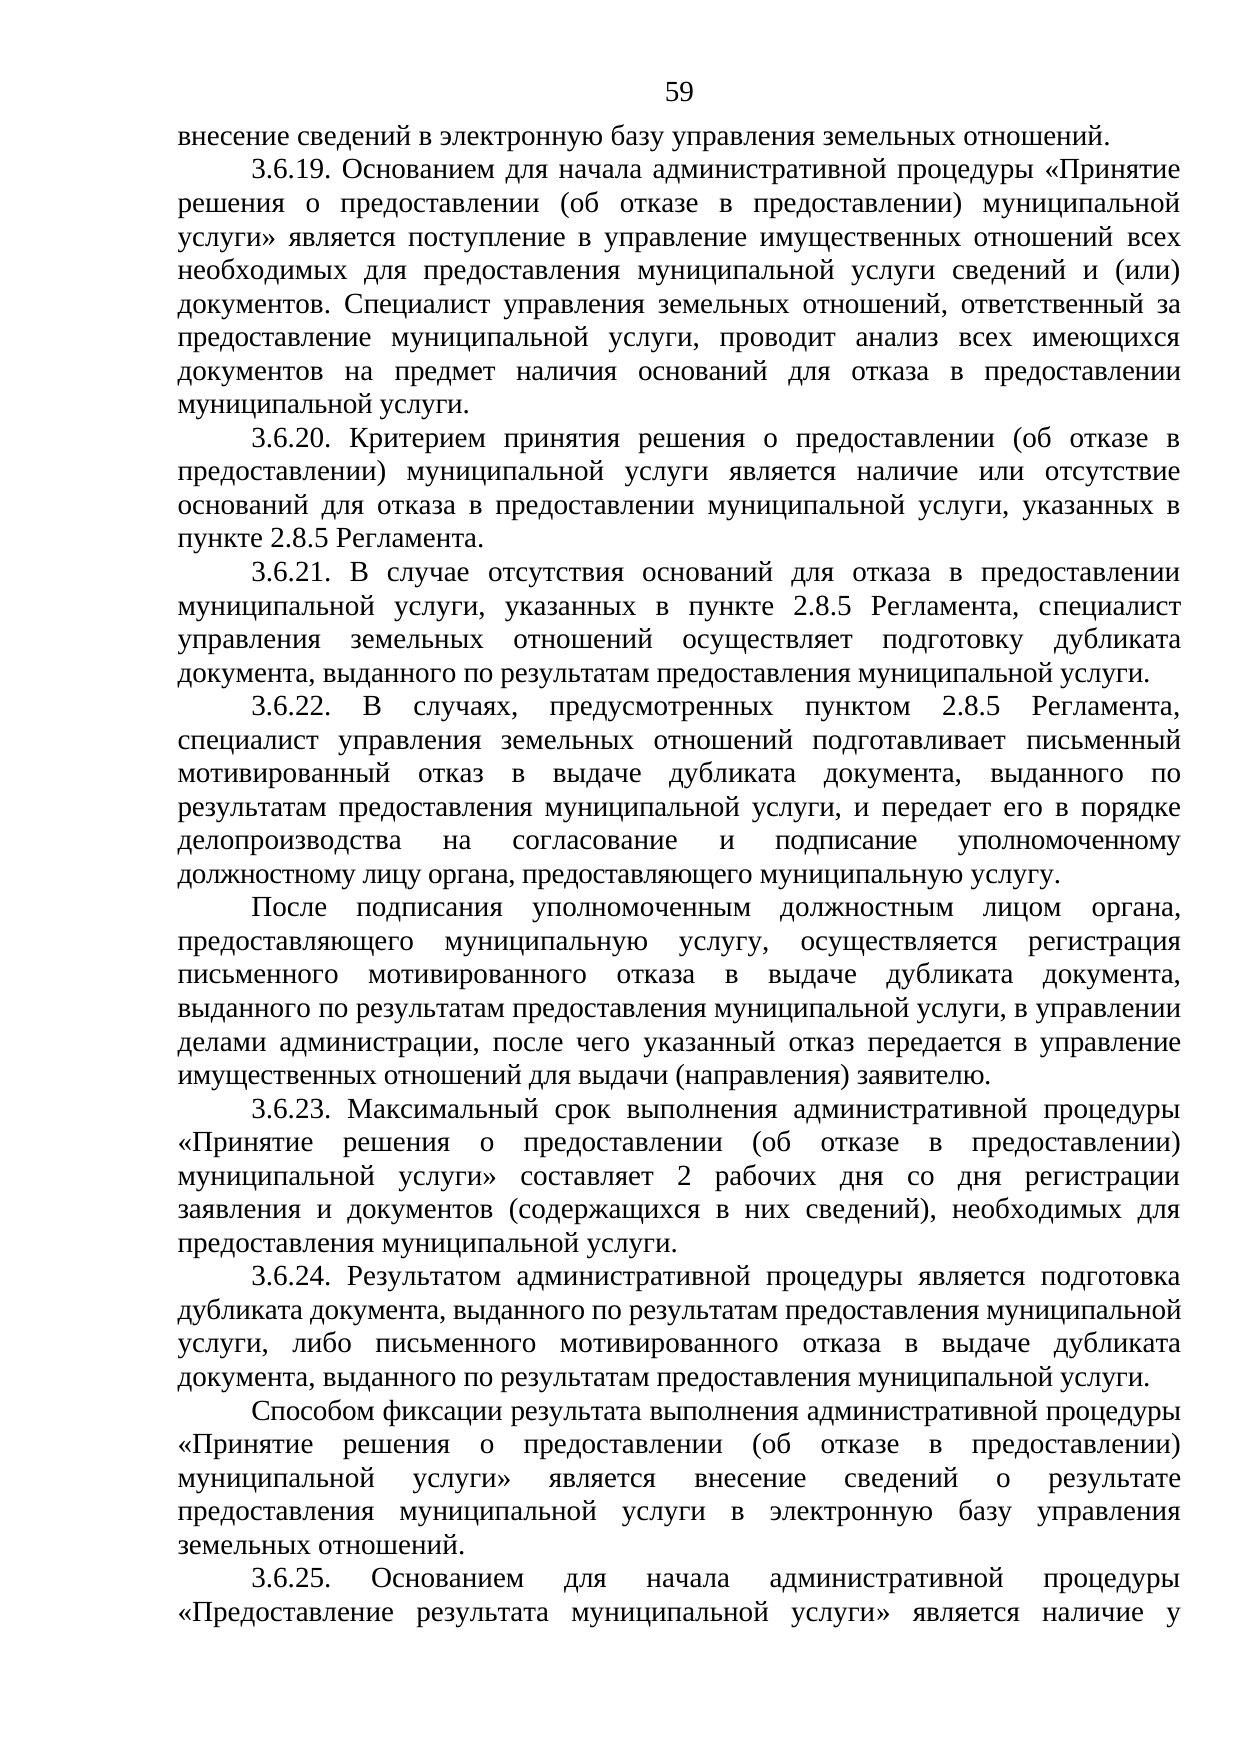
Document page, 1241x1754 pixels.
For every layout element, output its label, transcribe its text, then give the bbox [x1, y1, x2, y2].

text 3.6.21. В случае отсутствия оснований для отказа в предоставлении муниципальной услуги, указанных в пункте 2.8.5 Регламента, специалист управления земельных отношений осуществляет подготовку дубликата документа, выданного по результатам предоставления муниципальной услуги. [177, 554, 1181, 688]
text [177, 118, 1181, 152]
text 3.6.20. Критерием принятия решения о предоставлении (об отказе в предоставлении) муниципальной услуги является наличие или отсутствие оснований для отказа в предоставлении муниципальной услуги, указанных в пункте 2.8.5 Регламента. [177, 420, 1181, 554]
text 3.6.22. В случаях, предусмотренных пунктом 2.8.5 Регламента, специалист управления земельных отношений подготавливает письменный мотивированный отказ в выдаче дубликата документа, выданного по результатам предоставления муниципальной услуги, и передает его в порядке делопроизводства на согласование и подписание уполномоченному должностному лицу органа, предоставляющего муниципальную услугу. [177, 688, 1181, 889]
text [177, 1560, 1181, 1627]
text После подписания уполномоченным должностным лицом органа, предоставляющего муниципальную услугу, осуществляется регистрация письменного мотивированного отказа в выдаче дубликата документа, выданного по результатам предоставления муниципальной услуги, в управлении делами администрации, после чего указанный отказ передается в управление имущественных отношений для выдачи (направления) заявителю. [177, 889, 1181, 1091]
text 3.6.24. Результатом административной процедуры является подготовка дубликата документа, выданного по результатам предоставления муниципальной услуги, либо письменного мотивированного отказа в выдаче дубликата документа, выданного по результатам предоставления муниципальной услуги. [177, 1258, 1181, 1393]
text 3.6.19. Основанием для начала административной процедуры «Принятие решения о предоставлении (об отказе в предоставлении) муниципальной услуги» является поступление в управление имущественных отношений всех необходимых для предоставления муниципальной услуги сведений и (или) документов. Специалист управления земельных отношений, ответственный за предоставление муниципальной услуги, проводит анализ всех имеющихся документов на предмет наличия оснований для отказа в предоставлении муниципальной услуги. [177, 152, 1181, 420]
text Способом фиксации результата выполнения административной процедуры «Принятие решения о предоставлении (об отказе в предоставлении) муниципальной услуги» является внесение сведений о результате предоставления муниципальной услуги в электронную базу управления земельных отношений. [177, 1393, 1181, 1560]
text 3.6.23. Максимальный срок выполнения административной процедуры «Принятие решения о предоставлении (об отказе в предоставлении) муниципальной услуги» составляет 2 рабочих дня со дня регистрации заявления и документов (содержащихся в них сведений), необходимых для предоставления муниципальной услуги. [177, 1091, 1181, 1258]
